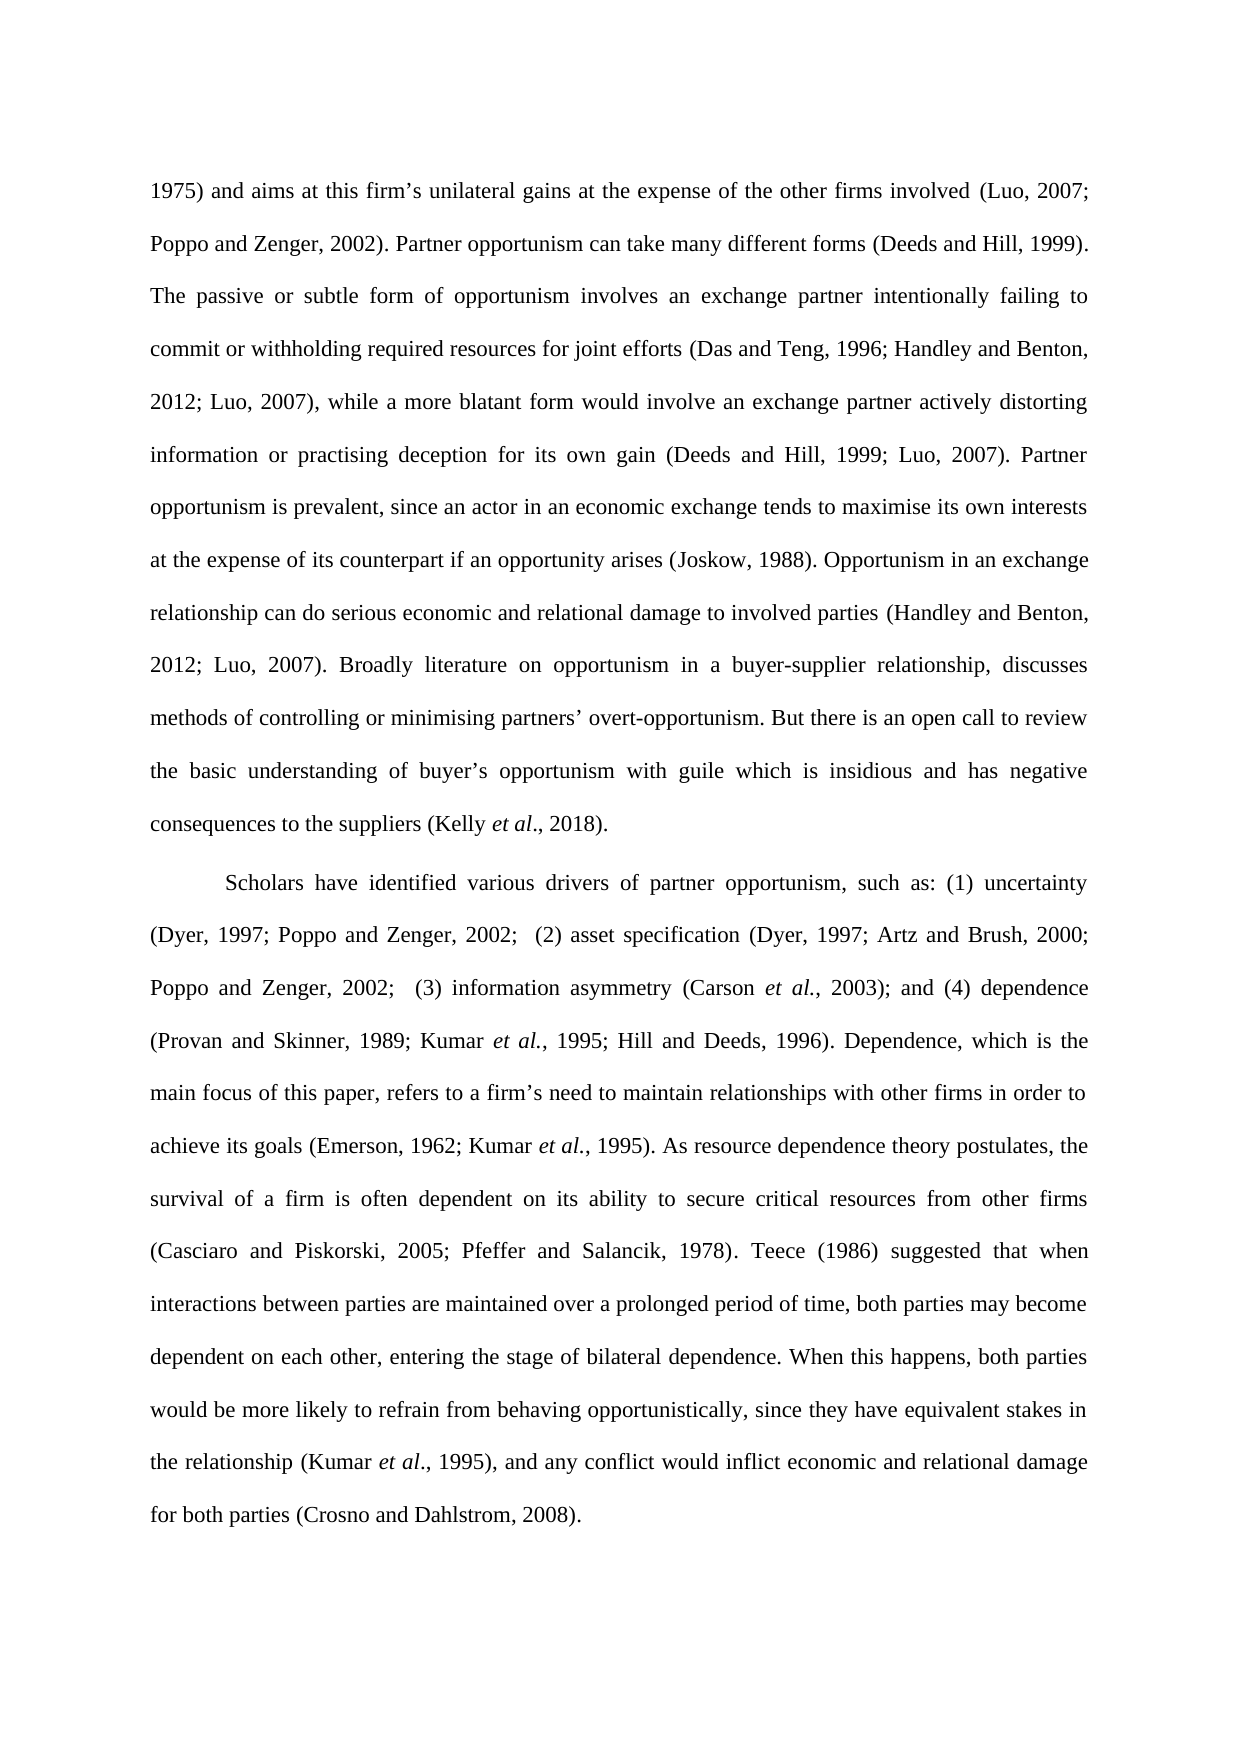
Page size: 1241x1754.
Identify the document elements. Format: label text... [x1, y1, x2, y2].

text Scholars have identified various drivers of partner opportunism, such as: (1) uncertainty (Dyer, 1997; Poppo and Zenger, 2002; (2) asset specification (Dyer, 1997; Artz and Brush, 2000; Poppo and Zenger, 2002; (3) information asymmetry (Carson et al., 2003); and (4) dependence (Provan and Skinner, 1989; Kumar et al., 1995; Hill and Deeds, 1996). Dependence, which is the main focus of this paper, refers to a firm’s need to maintain relationships with other firms in order to achieve its goals (Emerson, 1962; Kumar et al., 1995). As resource dependence theory postulates, the survival of a firm is often dependent on its ability to secure critical resources from other firms (Casciaro and Piskorski, 2005; Pfeffer and Salancik, 1978). Teece (1986) suggested that when interactions between parties are maintained over a prolonged period of time, both parties may become dependent on each other, entering the stage of bilateral dependence. When this happens, both parties would be more likely to refrain from behaving opportunistically, since they have equivalent stakes in the relationship (Kumar et al., 1995), and any conflict would inflict economic and relational damage for both parties (Crosno and Dahlstrom, 2008). [150, 869, 1089, 1527]
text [150, 177, 1089, 836]
